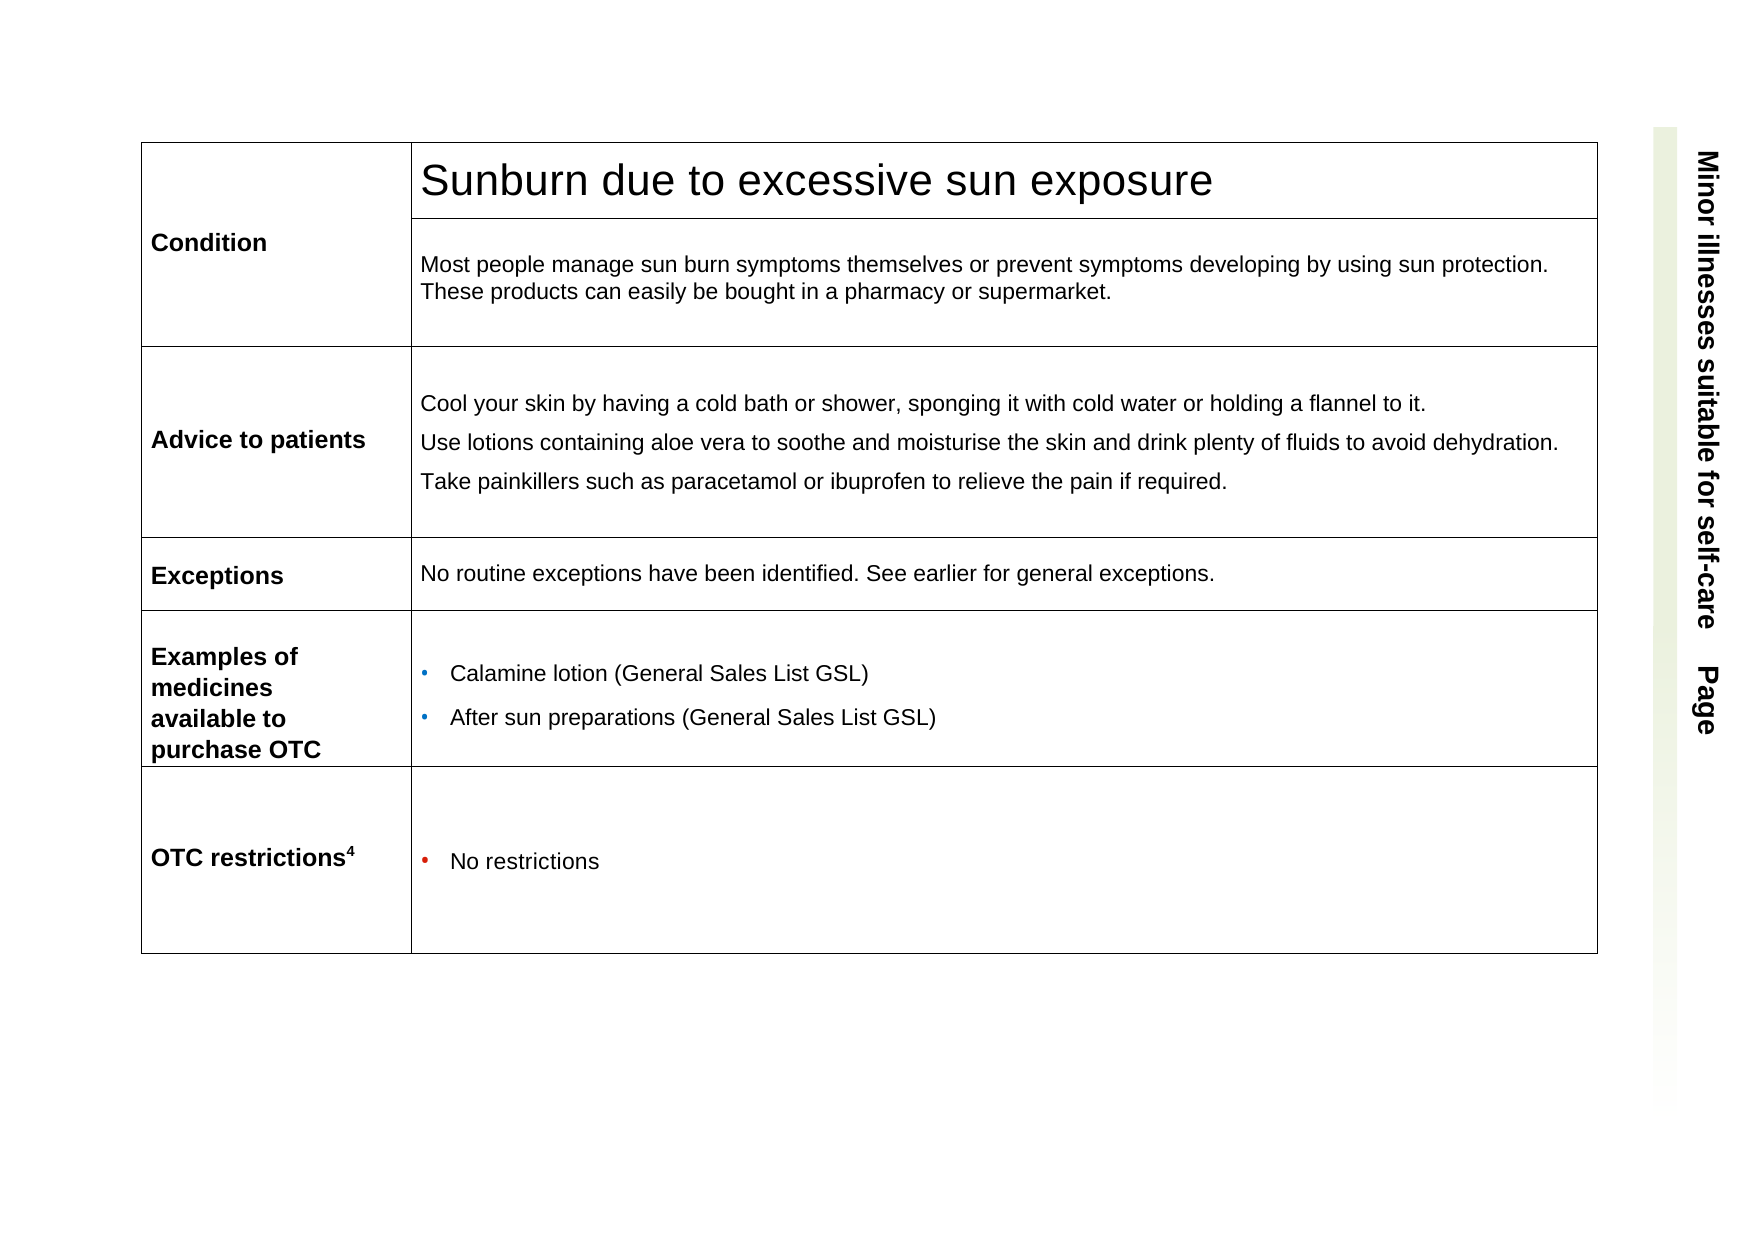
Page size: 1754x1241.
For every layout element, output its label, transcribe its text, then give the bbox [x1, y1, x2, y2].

table_cell No restrictions [412, 767, 1597, 953]
table_cell Calamine lotion (General Sales List GSL) After sun preparations (General Sales List GSL) [412, 611, 1597, 766]
table_header Sunburn due to excessive sun exposure [412, 143, 1597, 218]
table_cell OTC restrictions4 [142, 767, 411, 953]
table_cell Exceptions [142, 538, 411, 609]
table_cell Cool your skin by having a cold bath or shower, sponging it with cold water or holding a flannel to it. Use lotions containing aloe vera to soothe and moisturise the skin and drink plenty of fluids to avoid dehydration. Take painkillers such as paracetamol or ibuprofen to relieve the pain if required. [412, 347, 1597, 537]
table_cell Examples of medicines available to purchase OTC [142, 611, 411, 766]
table_header Condition [142, 143, 411, 346]
table_cell No routine exceptions have been identified. See earlier for general exceptions. [412, 538, 1597, 609]
table_cell Most people manage sun burn symptoms themselves or prevent symptoms developing by using sun protection. These products can easily be bought in a pharmacy or supermarket. [412, 219, 1597, 346]
table_cell Advice to patients [142, 347, 411, 537]
